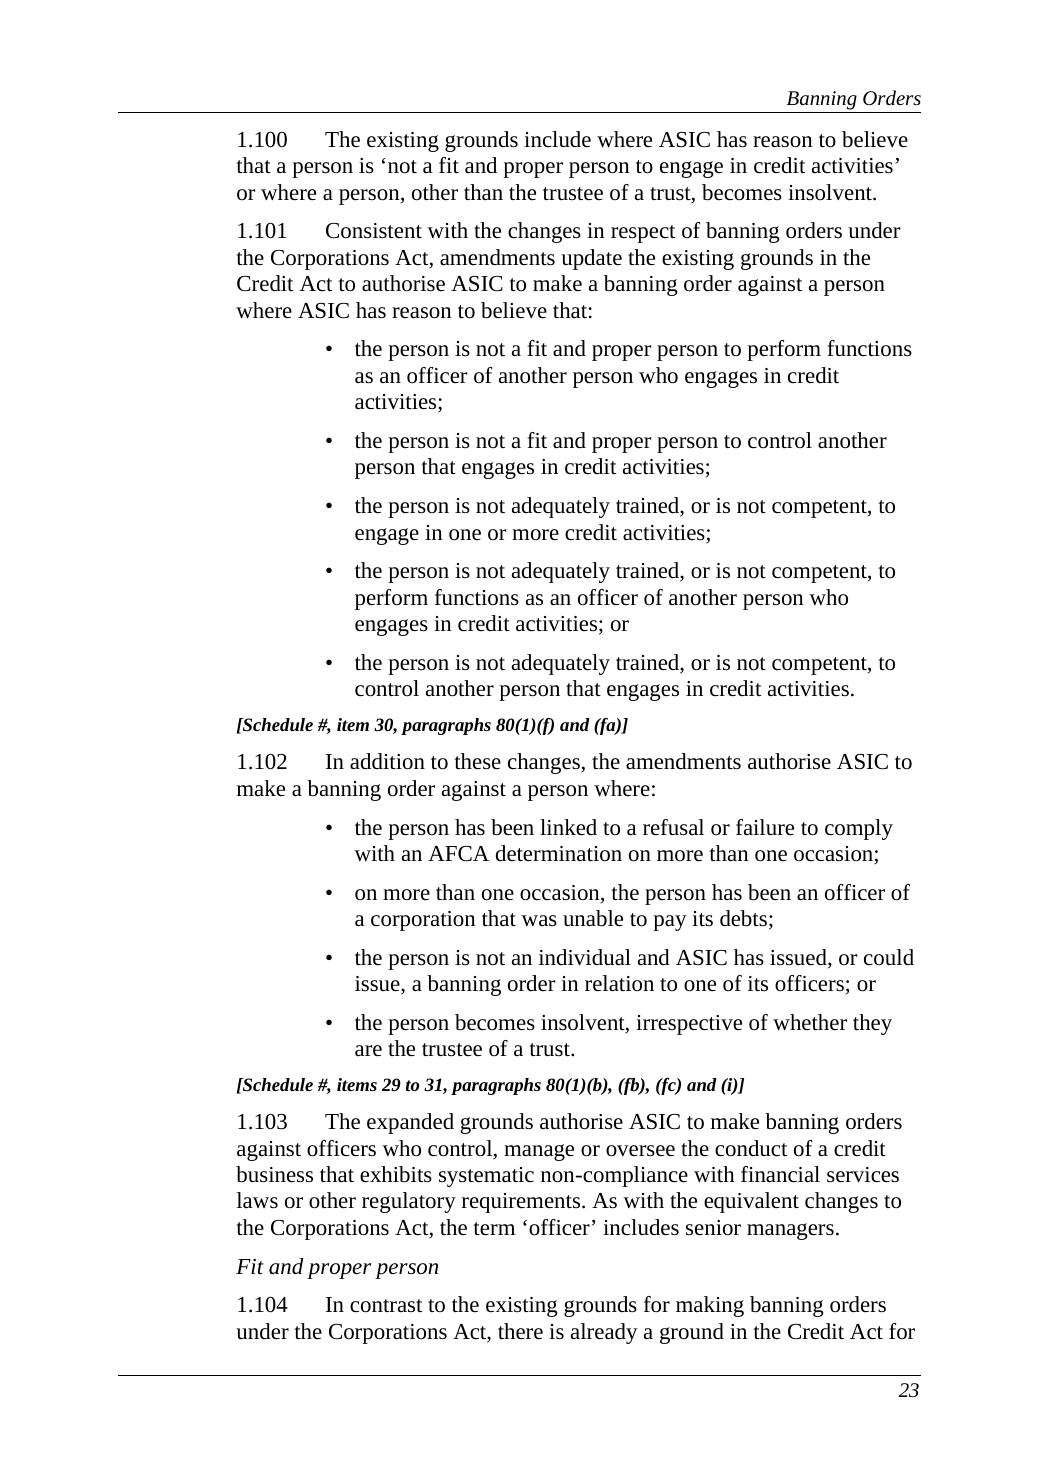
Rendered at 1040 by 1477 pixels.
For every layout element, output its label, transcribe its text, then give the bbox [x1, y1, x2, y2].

list The existing grounds include where ASIC has reason to believe that a person is ‘not a fit and proper person to engage in credit activities’ or where a person, other than the trustee of a trust, becomes insolvent. [236, 126, 921, 205]
text the person has been linked to a refusal or failure to comply with an AFCA determination on more than one occasion; [325, 813, 921, 866]
text the person is not adequately trained, or is not competent, to control another person that engages in credit activities. [325, 649, 921, 702]
list [Schedule #, item 30, paragraphs 80(1)(f) and (fa)] [161, 714, 921, 736]
text the person becomes insolvent, irrespective of whether they are the trustee of a trust. [325, 1009, 921, 1062]
text the person is not adequately trained, or is not competent, to perform functions as an officer of another person who engages in credit activities; or [325, 557, 921, 637]
text the person is not adequately trained, or is not competent, to engage in one or more credit activities; [325, 492, 921, 545]
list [236, 1292, 921, 1344]
text the person is not a fit and proper person to control another person that engages in credit activities; [325, 427, 921, 480]
subtitle Fit and proper person [236, 1253, 921, 1279]
text the person is not a fit and proper person to perform functions as an officer of another person who engages in credit activities; [325, 336, 921, 414]
list In addition to these changes, the amendments authorise ASIC to make a banning order against a person where: [236, 748, 921, 801]
list Consistent with the changes in respect of banning orders under the Corporations Act, amendments update the existing grounds in the Credit Act to authorise ASIC to make a banning order against a person where ASIC has reason to believe that: [236, 218, 921, 323]
text the person is not an individual and ASIC has issued, or could issue, a banning order in relation to one of its officers; or [325, 944, 921, 997]
list [Schedule #, items 29 to 31, paragraphs 80(1)(b), (fb), (fc) and (i)] [161, 1074, 921, 1096]
list The expanded grounds authorise ASIC to make banning orders against officers who control, manage or oversee the conduct of a credit business that exhibits systematic non-compliance with financial services laws or other regulatory requirements. As with the equivalent changes to the Corporations Act, the term ‘officer’ includes senior managers. [236, 1108, 921, 1240]
text on more than one occasion, the person has been an officer of a corporation that was unable to pay its debts; [325, 879, 921, 931]
